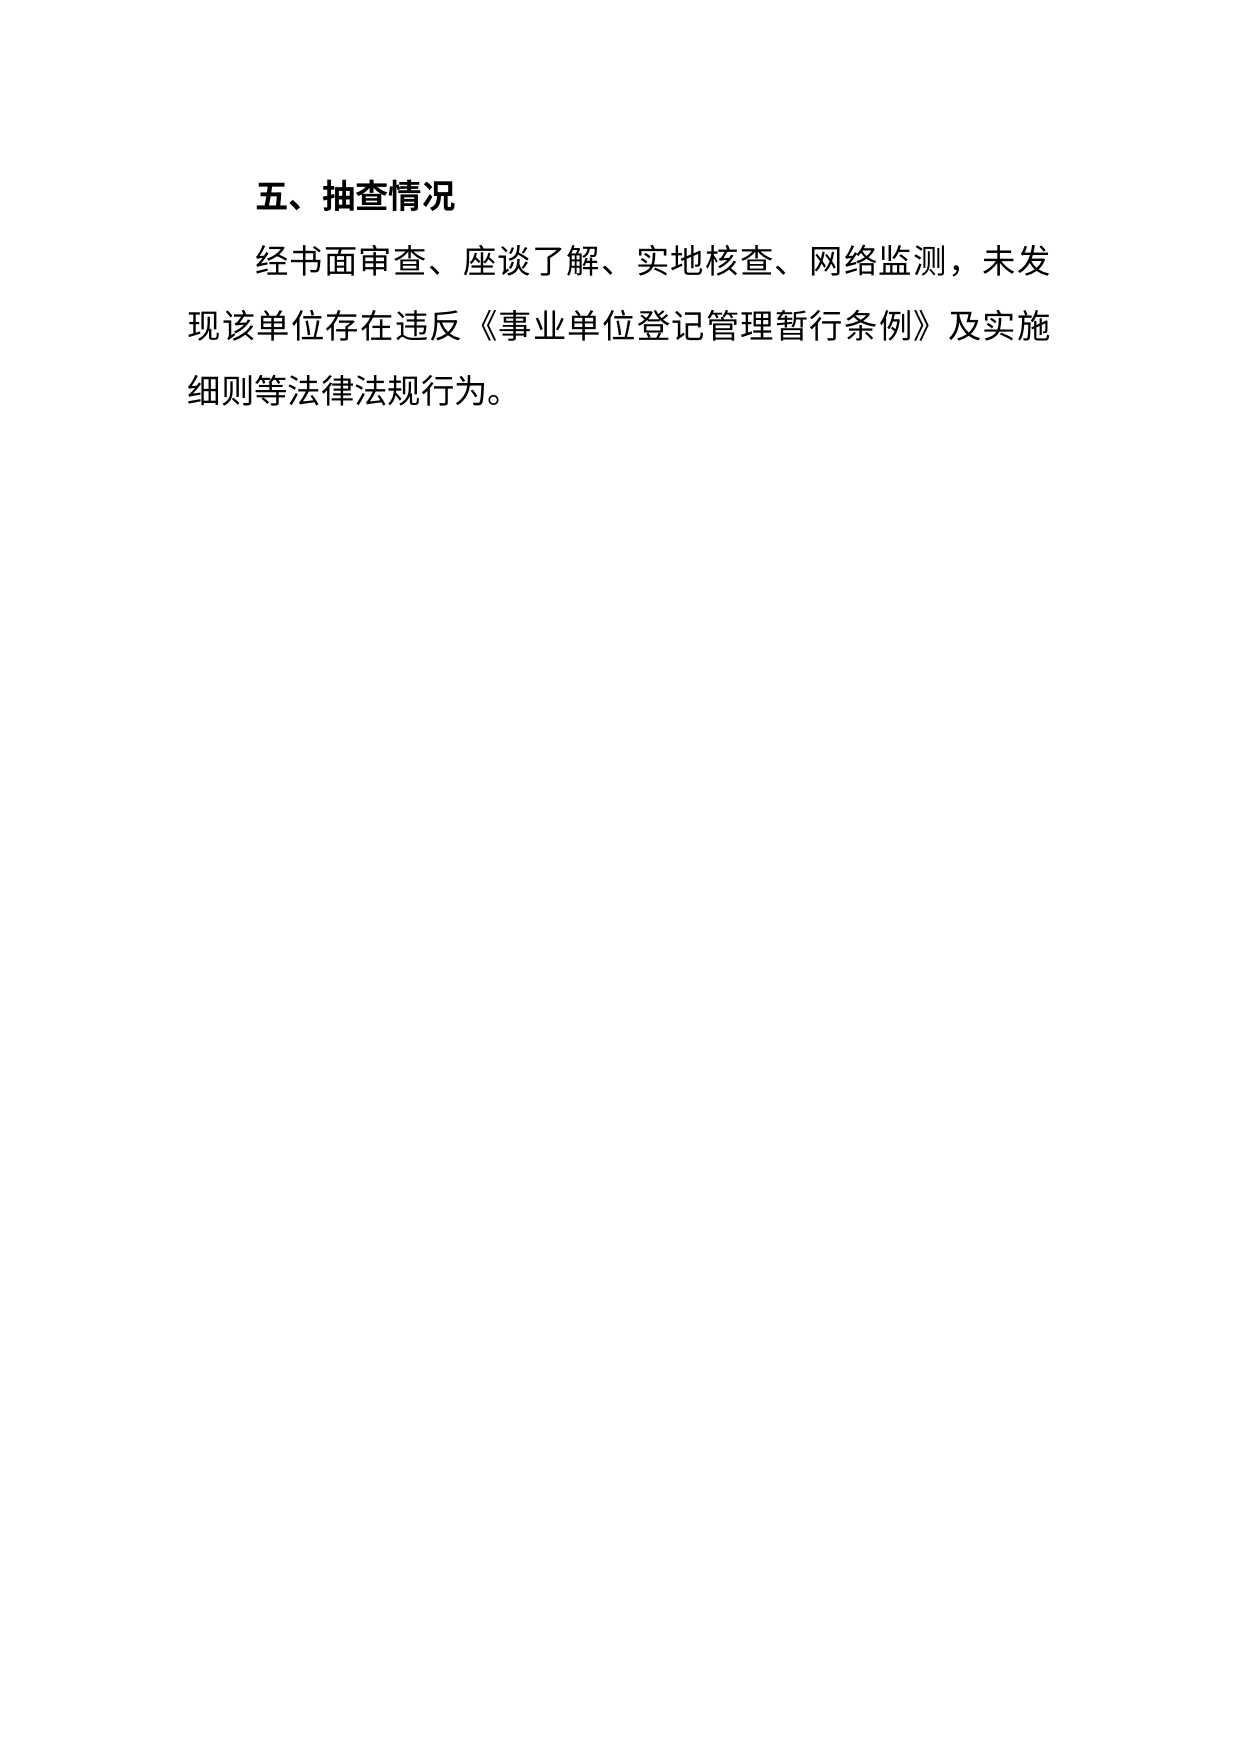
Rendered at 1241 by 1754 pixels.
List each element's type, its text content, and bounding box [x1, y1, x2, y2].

text 经书面审查、座谈了解、实地核查、网络监测，未发现该单位存在违反《事业单位登记管理暂行条例》及实施细则等法律法规行为。 [187, 227, 1053, 422]
text 五、抽查情况 [187, 162, 1053, 227]
